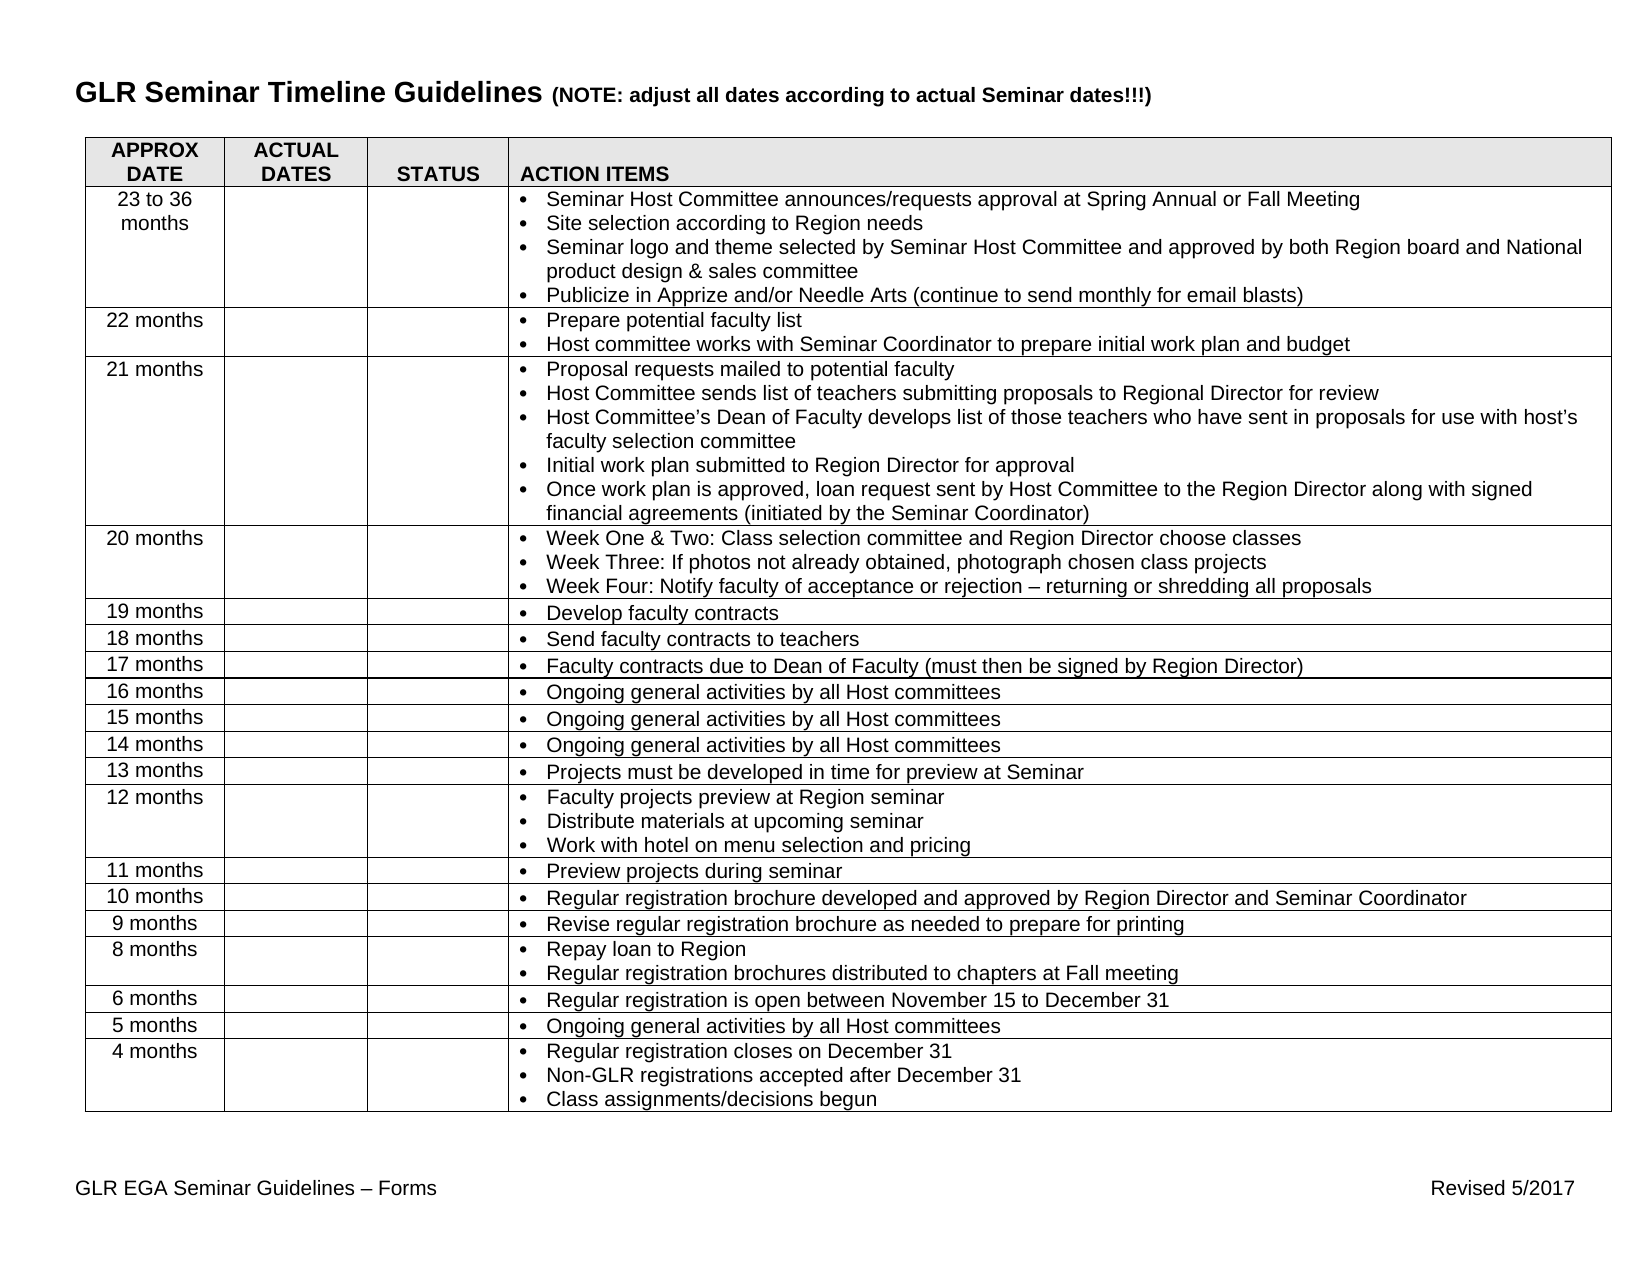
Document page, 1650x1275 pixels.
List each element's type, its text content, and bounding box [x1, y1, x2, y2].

table_cell [225, 187, 367, 307]
table_cell [225, 599, 367, 624]
table_header ACTUAL DATES [225, 138, 367, 186]
table_cell Projects must be developed in time for preview at Seminar [509, 758, 1611, 784]
table_cell 8 months [86, 937, 224, 985]
table_cell Ongoing general activities by all Host committees [509, 1013, 1611, 1038]
table_cell [225, 732, 367, 757]
table_cell 16 months [86, 679, 224, 704]
table_cell [225, 357, 367, 525]
table_cell [225, 937, 367, 985]
table_cell 5 months [86, 1013, 224, 1038]
table_cell Send faculty contracts to teachers [509, 625, 1611, 651]
table_cell [225, 1039, 367, 1111]
table_cell 10 months [86, 884, 224, 910]
table_cell Seminar Host Committee announces/requests approval at Spring Annual or Fall Meeting Site selection according to Region needs Seminar logo and theme selected by Seminar Host Committee and approved by both Region board and National product design & sales committee Publicize in Apprize and/or Needle Arts (continue to send monthly for email blasts) [509, 187, 1611, 307]
table_cell [368, 599, 508, 624]
table_cell [368, 884, 508, 910]
table_cell [368, 732, 508, 757]
table_cell [225, 986, 367, 1012]
table_cell [225, 526, 367, 598]
table_cell [368, 1013, 508, 1038]
table_cell 20 months [86, 526, 224, 598]
table_cell [368, 1039, 508, 1111]
table_cell Faculty contracts due to Dean of Faculty (must then be signed by Region Director) [509, 652, 1611, 677]
table_cell 21 months [86, 357, 224, 525]
table_cell [225, 911, 367, 936]
table_cell [225, 758, 367, 784]
table_cell Prepare potential faculty list Host committee works with Seminar Coordinator to prepare initial work plan and budget [509, 308, 1611, 356]
table_cell Preview projects during seminar [509, 858, 1611, 883]
table_cell 17 months [86, 652, 224, 677]
table_cell Regular registration is open between November 15 to December 31 [509, 986, 1611, 1012]
table_cell [225, 652, 367, 677]
table_cell Week One & Two: Class selection committee and Region Director choose classes Week Three: If photos not already obtained, photograph chosen class projects Week Four: Notify faculty of acceptance or rejection – returning or shredding all proposals [509, 526, 1611, 598]
table_cell [368, 679, 508, 704]
table_cell [368, 937, 508, 985]
table_cell 18 months [86, 625, 224, 651]
table_cell 23 to 36 months [86, 187, 224, 307]
table_cell 12 months [86, 785, 224, 857]
table_cell [368, 357, 508, 525]
table_cell [225, 884, 367, 910]
table_cell [368, 858, 508, 883]
table_cell Ongoing general activities by all Host committees [509, 732, 1611, 757]
table_cell [225, 785, 367, 857]
table_cell [368, 308, 508, 356]
table_cell [368, 785, 508, 857]
table_cell [368, 625, 508, 651]
table_cell 4 months [86, 1039, 224, 1111]
table_cell [225, 679, 367, 704]
table_cell Proposal requests mailed to potential faculty Host Committee sends list of teachers submitting proposals to Regional Director for review Host Committee’s Dean of Faculty develops list of those teachers who have sent in proposals for use with host’s faculty selection committee Initial work plan submitted to Region Director for approval Once work plan is approved, loan request sent by Host Committee to the Region Director along with signed financial agreements (initiated by the Seminar Coordinator) [509, 357, 1611, 525]
table_cell [225, 705, 367, 731]
table_cell 13 months [86, 758, 224, 784]
table_cell Regular registration closes on December 31 Non-GLR registrations accepted after December 31 Class assignments/decisions begun [509, 1039, 1611, 1111]
table_header ACTION ITEMS [509, 138, 1611, 186]
table_cell Revise regular registration brochure as needed to prepare for printing [509, 911, 1611, 936]
table_header APPROX DATE [86, 138, 224, 186]
table_cell 14 months [86, 732, 224, 757]
table_cell [225, 308, 367, 356]
table_cell [368, 986, 508, 1012]
table_header STATUS [368, 138, 508, 186]
table_cell [225, 858, 367, 883]
table_cell 22 months [86, 308, 224, 356]
table_cell 9 months [86, 911, 224, 936]
table_cell 11 months [86, 858, 224, 883]
table_cell 15 months [86, 705, 224, 731]
table_cell [368, 705, 508, 731]
table_cell Develop faculty contracts [509, 599, 1611, 624]
table_cell [368, 652, 508, 677]
table_cell Ongoing general activities by all Host committees [509, 705, 1611, 731]
table_cell [368, 758, 508, 784]
table_cell [368, 526, 508, 598]
table_cell 19 months [86, 599, 224, 624]
table_cell [368, 911, 508, 936]
table_cell Ongoing general activities by all Host committees [509, 679, 1611, 704]
table_cell Regular registration brochure developed and approved by Region Director and Seminar Coordinator [509, 884, 1611, 910]
table_cell [368, 187, 508, 307]
table_cell [225, 625, 367, 651]
table_cell 6 months [86, 986, 224, 1012]
table_cell Repay loan to Region Regular registration brochures distributed to chapters at Fall meeting [509, 937, 1611, 985]
table_cell [225, 1013, 367, 1038]
table_cell Faculty projects preview at Region seminar Distribute materials at upcoming seminar Work with hotel on menu selection and pricing [509, 785, 1611, 857]
